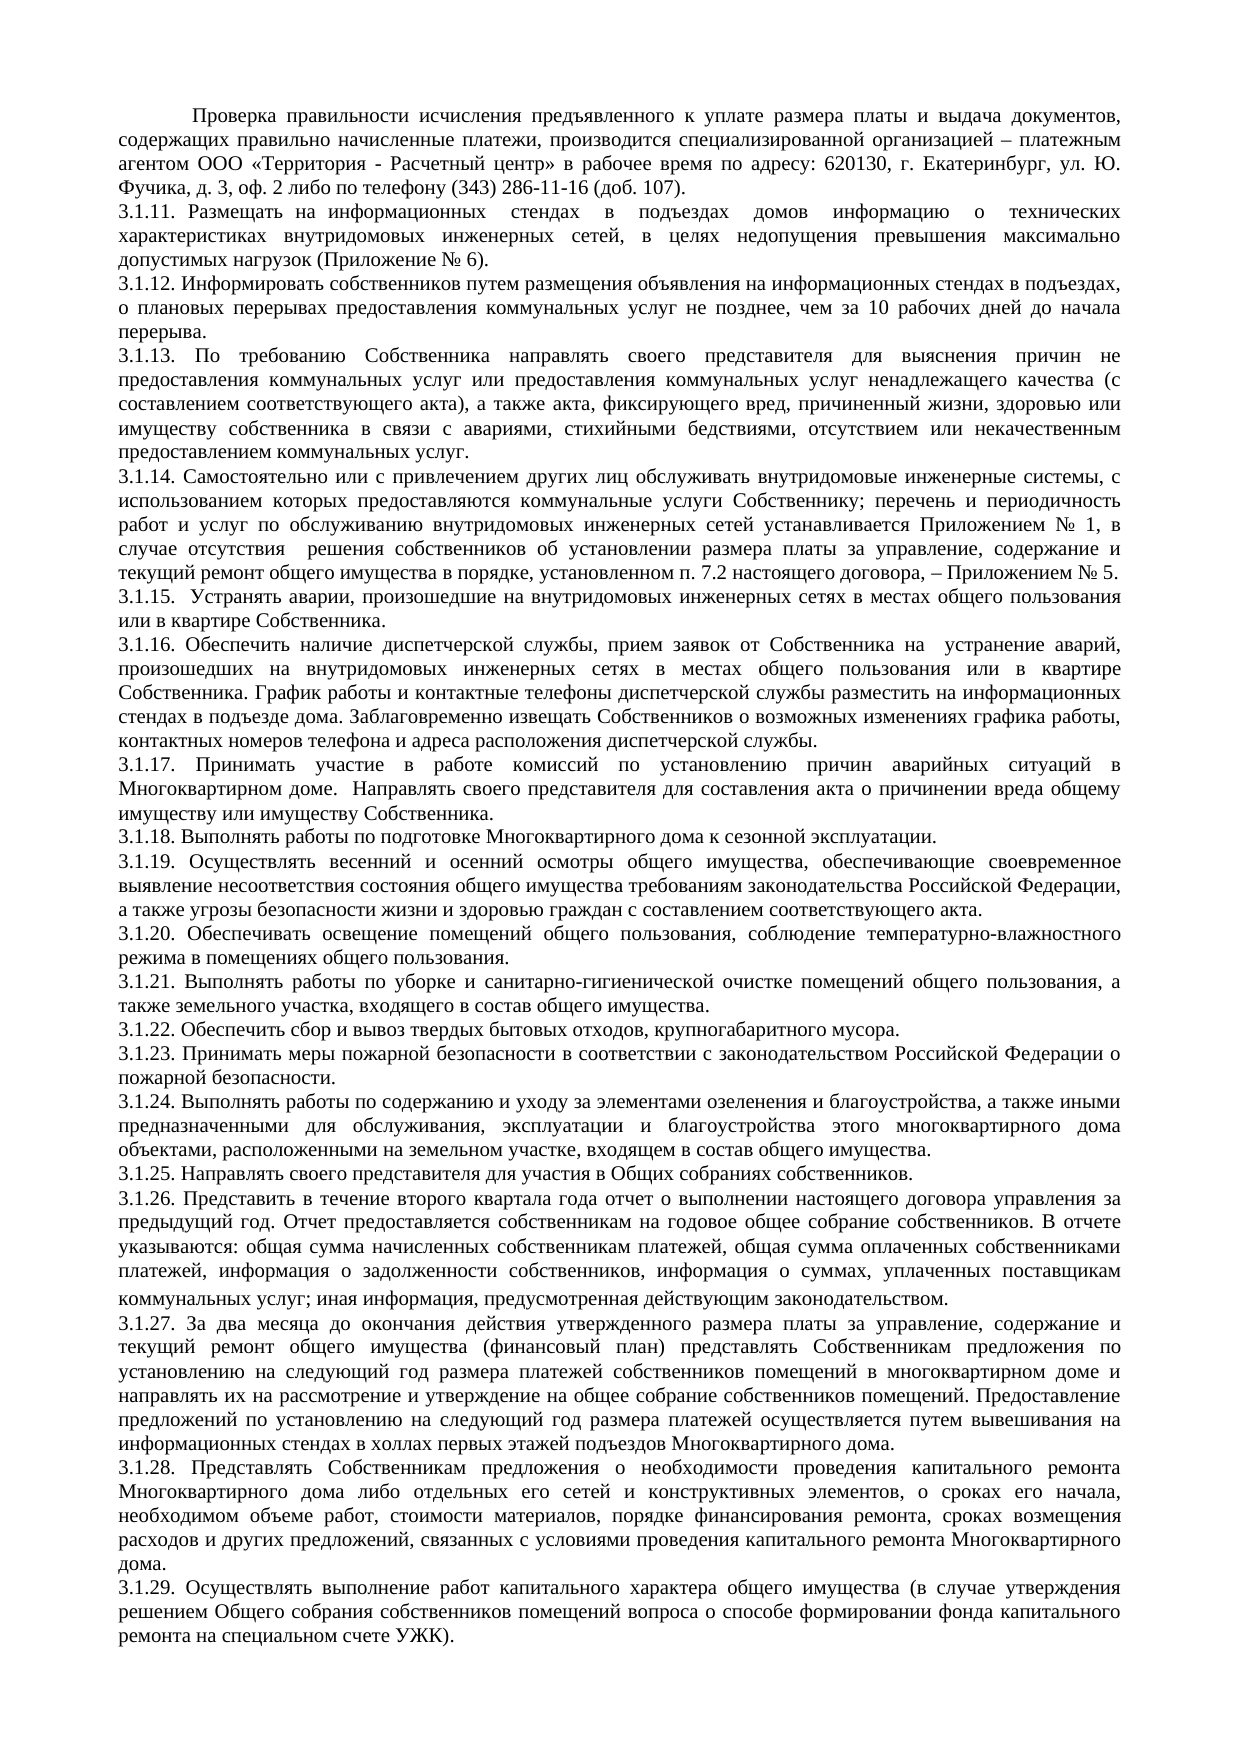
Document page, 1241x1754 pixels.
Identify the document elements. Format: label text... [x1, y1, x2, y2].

text Проверка правильности исчисления предъявленного к уплате размера платы и выдача документов, содержащих правильно начисленные платежи, производится специализированной организацией – платежным агентом ООО «Территория - Расчетный центр» в рабочее время по адресу: 620130, г. Екатеринбург, ул. Ю. Фучика, д. 3, оф. 2 либо по телефону (343) 286-11-16 (доб. 107). [118, 103, 1122, 199]
text 3.1.15. Устранять аварии, произошедшие на внутридомовых инженерных сетях в местах общего пользования или в квартире Собственника. [118, 584, 1122, 632]
text 3.1.19. Осуществлять весенний и осенний осмотры общего имущества, обеспечивающие своевременное выявление несоответствия состояния общего имущества требованиям законодательства Российской Федерации, а также угрозы безопасности жизни и здоровью граждан с составлением соответствующего акта. [118, 848, 1122, 921]
text 3.1.26. Представить в течение второго квартала года отчет о выполнении настоящего договора управления за предыдущий год. Отчет предоставляется собственникам на годовое общее собрание собственников. В отчете указываются: общая сумма начисленных собственникам платежей, общая сумма оплаченных собственниками платежей, информация о задолженности собственников, информация о суммах, уплаченных поставщикам коммунальных услуг; иная информация, предусмотренная действующим законодательством. [118, 1185, 1122, 1310]
text 3.1.17. Принимать участие в работе комиссий по установлению причин аварийных ситуаций в Многоквартирном доме. Направлять своего представителя для составления акта о причинении вреда общему имуществу или имуществу Собственника. [118, 752, 1122, 824]
text 3.1.11. Размещать на информационных стендах в подъездах домов информацию о технических характеристиках внутридомовых инженерных сетей, в целях недопущения превышения максимально допустимых нагрузок (Приложение № 6). [118, 199, 1122, 271]
text 3.1.25. Направлять своего представителя для участия в Общих собраниях собственников. [118, 1161, 1122, 1185]
text 3.1.28. Представлять Собственникам предложения о необходимости проведения капитального ремонта Многоквартирного дома либо отдельных его сетей и конструктивных элементов, о сроках его начала, необходимом объеме работ, стоимости материалов, порядке финансирования ремонта, сроках возмещения расходов и других предложений, связанных с условиями проведения капитального ремонта Многоквартирного дома. [118, 1455, 1122, 1575]
text 3.1.16. Обеспечить наличие диспетчерской службы, прием заявок от Собственника на устранение аварий, произошедших на внутридомовых инженерных сетях в местах общего пользования или в квартире Собственника. График работы и контактные телефоны диспетчерской службы разместить на информационных стендах в подъезде дома. Заблаговременно извещать Собственников о возможных изменениях графика работы, контактных номеров телефона и адреса расположения диспетчерской службы. [118, 632, 1122, 752]
text 3.1.14. Самостоятельно или с привлечением других лиц обслуживать внутридомовые инженерные системы, с использованием которых предоставляются коммунальные услуги Собственнику; перечень и периодичность работ и услуг по обслуживанию внутридомовых инженерных сетей устанавливается Приложением № 1, в случае отсутствия решения собственников об установлении размера платы за управление, содержание и текущий ремонт общего имущества в порядке, установленном п. 7.2 настоящего договора, – Приложением № 5. [118, 463, 1122, 584]
text 3.1.20. Обеспечивать освещение помещений общего пользования, соблюдение температурно-влажностного режима в помещениях общего пользования. [118, 921, 1122, 969]
text 3.1.13. По требованию Собственника направлять своего представителя для выяснения причин не предоставления коммунальных услуг или предоставления коммунальных услуг ненадлежащего качества (с составлением соответствующего акта), а также акта, фиксирующего вред, причиненный жизни, здоровью или имуществу собственника в связи с авариями, стихийными бедствиями, отсутствием или некачественным предоставлением коммунальных услуг. [118, 343, 1122, 463]
text 3.1.18. Выполнять работы по подготовке Многоквартирного дома к сезонной эксплуатации. [118, 824, 1122, 848]
text 3.1.21. Выполнять работы по уборке и санитарно-гигиенической очистке помещений общего пользования, а также земельного участка, входящего в состав общего имущества. [118, 969, 1122, 1017]
text 3.1.22. Обеспечить сбор и вывоз твердых бытовых отходов, крупногабаритного мусора. [118, 1017, 1122, 1041]
text 3.1.27. За два месяца до окончания действия утвержденного размера платы за управление, содержание и текущий ремонт общего имущества (финансовый план) представлять Собственникам предложения по установлению на следующий год размера платежей собственников помещений в многоквартирном доме и направлять их на рассмотрение и утверждение на общее собрание собственников помещений. Предоставление предложений по установлению на следующий год размера платежей осуществляется путем вывешивания на информационных стендах в холлах первых этажей подъездов Многоквартирного дома. [118, 1310, 1122, 1455]
text 3.1.29. Осуществлять выполнение работ капитального характера общего имущества (в случае утверждения решением Общего собрания собственников помещений вопроса о способе формировании фонда капитального ремонта на специальном счете УЖК). [118, 1575, 1122, 1647]
text 3.1.12. Информировать собственников путем размещения объявления на информационных стендах в подъездах, о плановых перерывах предоставления коммунальных услуг не позднее, чем за 10 рабочих дней до начала перерыва. [118, 271, 1122, 343]
text 3.1.24. Выполнять работы по содержанию и уходу за элементами озеленения и благоустройства, а также иными предназначенными для обслуживания, эксплуатации и благоустройства этого многоквартирного дома объектами, расположенными на земельном участке, входящем в состав общего имущества. [118, 1089, 1122, 1161]
text 3.1.23. Принимать меры пожарной безопасности в соответствии с законодательством Российской Федерации о пожарной безопасности. [118, 1041, 1122, 1089]
